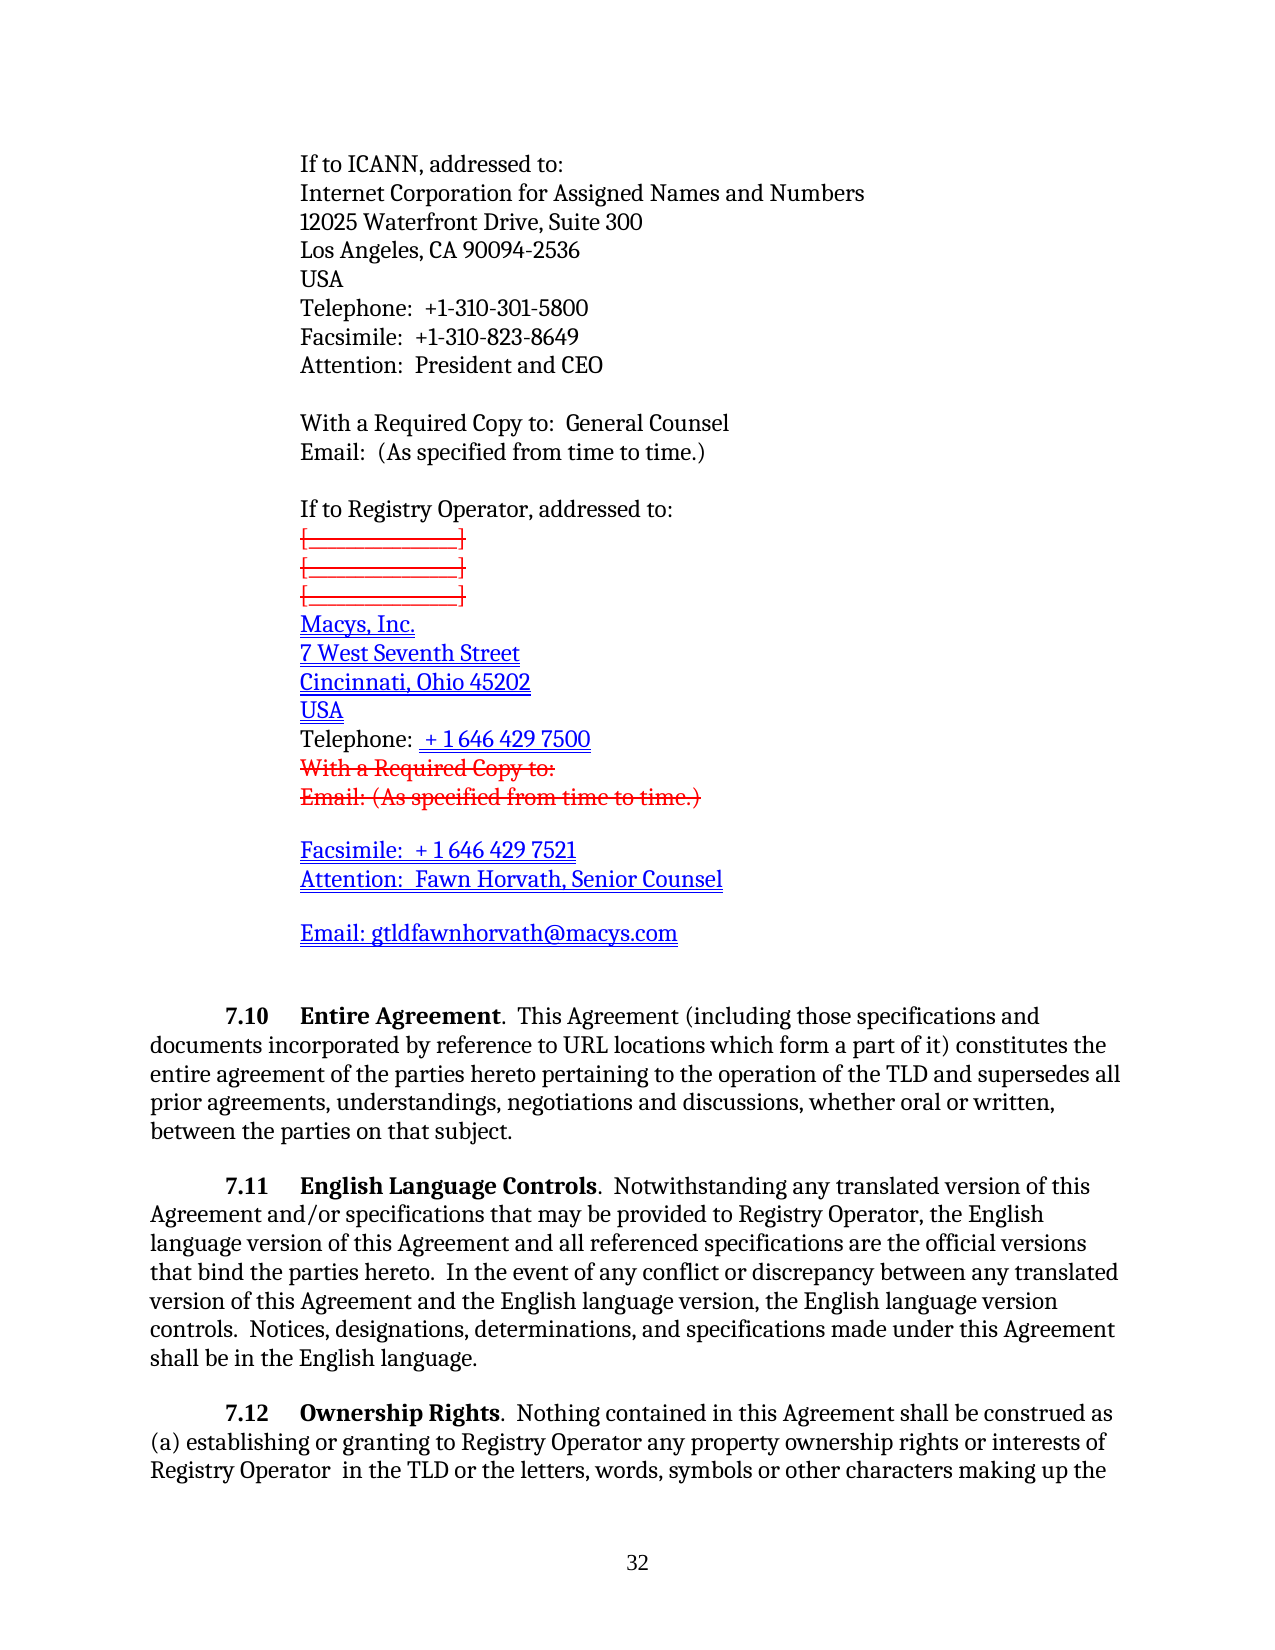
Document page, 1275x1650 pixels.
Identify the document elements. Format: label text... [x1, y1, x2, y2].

text With a Required Copy to: Email: (As specified from time to time.) [300, 754, 1125, 811]
text Entire Agreement. This Agreement (including those specifications and documents incorporated by reference to URL locations which form a part of it) constitutes the entire agreement of the parties hereto pertaining to the operation of the TLD and supersedes all prior agreements, understandings, negotiations and discussions, whether oral or written, between the parties on that subject. [150, 1001, 1125, 1146]
text English Language Controls. Notwithstanding any translated version of this Agreement and/or specifications that may be provided to Registry Operator, the English language version of this Agreement and all referenced specifications are the official versions that bind the parties hereto. In the event of any conflict or discrepancy between any translated version of this Agreement and the English language version, the English language version controls. Notices, designations, determinations, and specifications made under this Agreement shall be in the English language. [150, 1171, 1125, 1373]
text Email: gtldfawnhorvath@macys.com [300, 919, 1125, 947]
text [150, 1398, 1125, 1485]
text USA Telephone: +1-310-301-5800 Facsimile: +1-310-823-8649 Attention: President and CEO With a Required Copy to: General Counsel Email: (As specified from time to time.) If to Registry Operator, addressed to: [________________] [________________] [________________] Macys, Inc. 7 West Seventh Street [300, 265, 1125, 667]
text Facsimile: + 1 646 429 7521 Attention: Fawn Horvath, Senior Counsel [300, 836, 1125, 894]
text Telephone: + 1 646 429 7500 [300, 725, 1125, 754]
text Cincinnati, Ohio 45202 [300, 667, 1125, 696]
text USA [300, 696, 1125, 725]
text If to ICANN, addressed to: Internet Corporation for Assigned Names and Numbers 12025 Waterfront Drive, Suite 300 Los Angeles, CA 90094-2536 [300, 150, 1125, 265]
